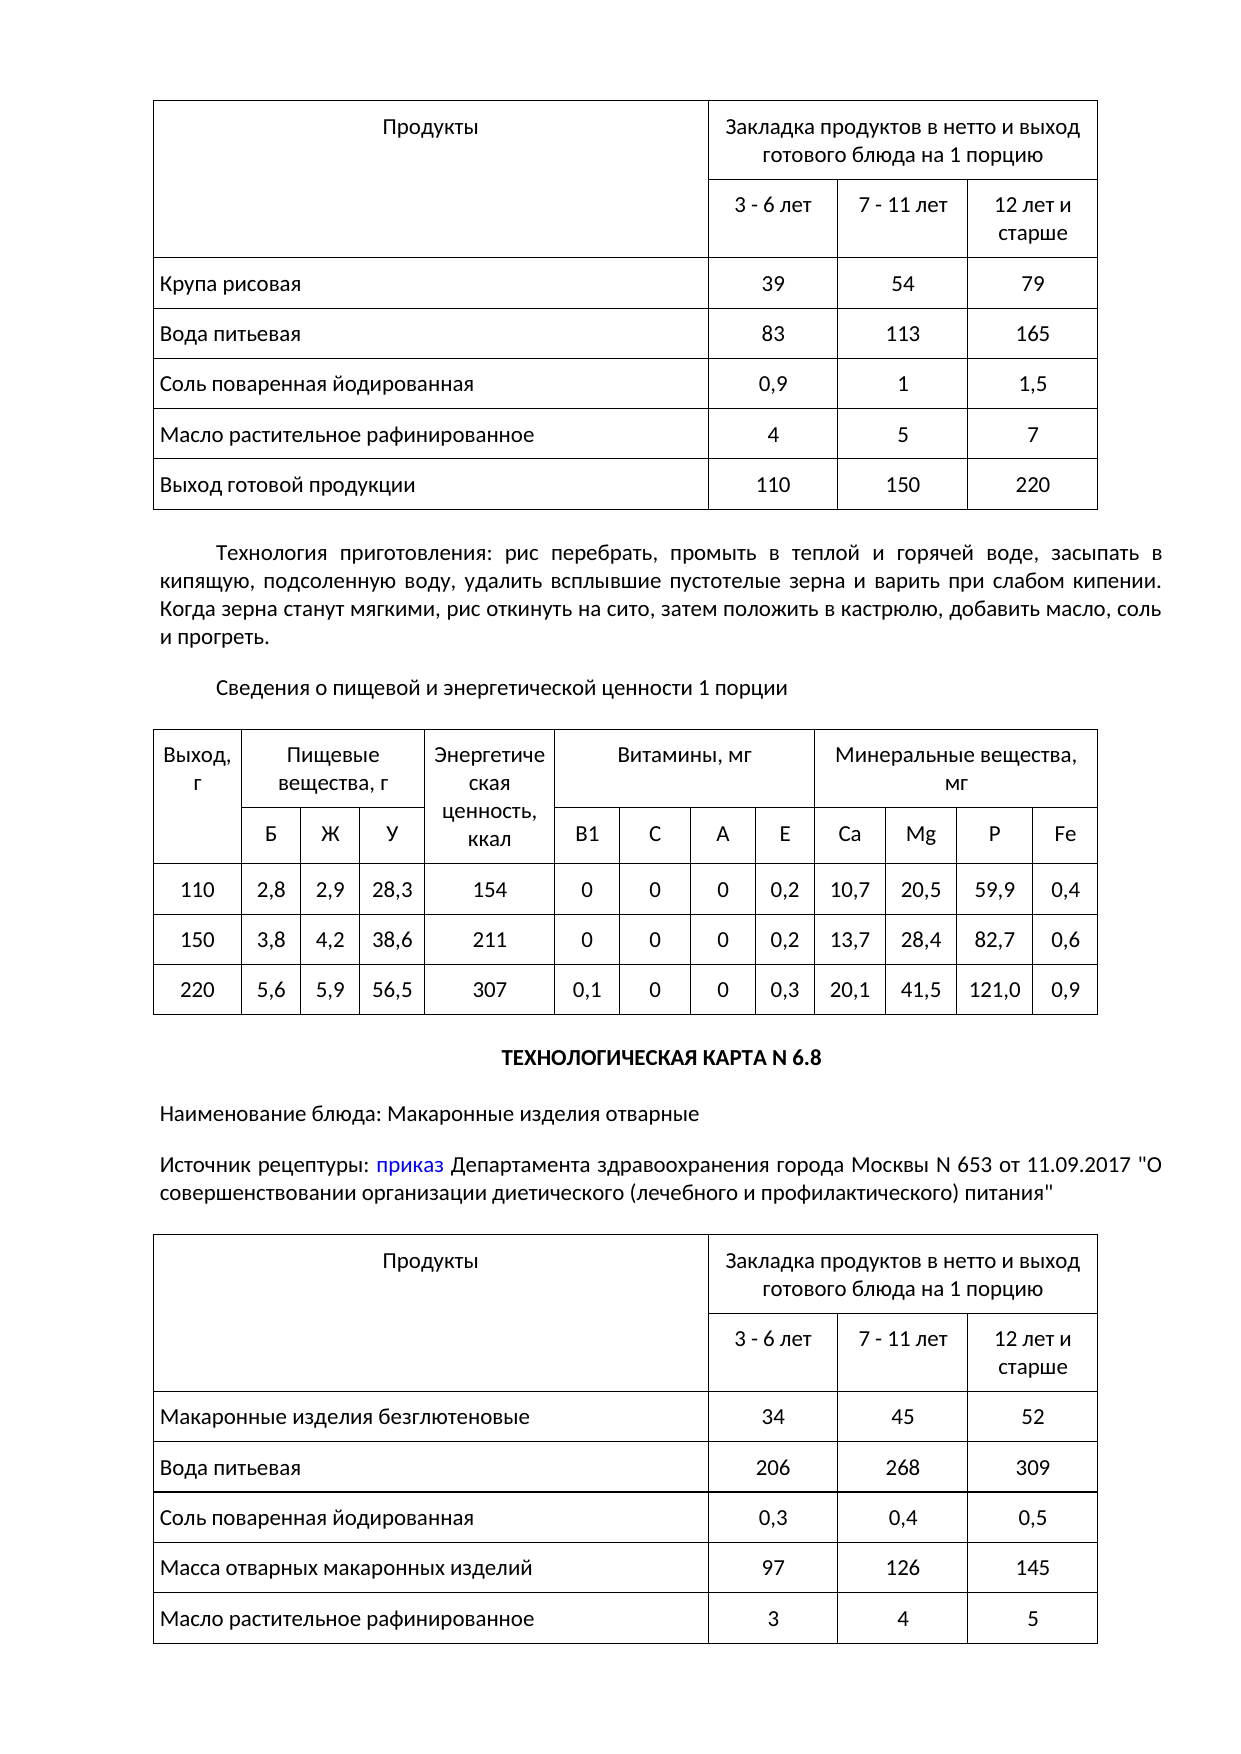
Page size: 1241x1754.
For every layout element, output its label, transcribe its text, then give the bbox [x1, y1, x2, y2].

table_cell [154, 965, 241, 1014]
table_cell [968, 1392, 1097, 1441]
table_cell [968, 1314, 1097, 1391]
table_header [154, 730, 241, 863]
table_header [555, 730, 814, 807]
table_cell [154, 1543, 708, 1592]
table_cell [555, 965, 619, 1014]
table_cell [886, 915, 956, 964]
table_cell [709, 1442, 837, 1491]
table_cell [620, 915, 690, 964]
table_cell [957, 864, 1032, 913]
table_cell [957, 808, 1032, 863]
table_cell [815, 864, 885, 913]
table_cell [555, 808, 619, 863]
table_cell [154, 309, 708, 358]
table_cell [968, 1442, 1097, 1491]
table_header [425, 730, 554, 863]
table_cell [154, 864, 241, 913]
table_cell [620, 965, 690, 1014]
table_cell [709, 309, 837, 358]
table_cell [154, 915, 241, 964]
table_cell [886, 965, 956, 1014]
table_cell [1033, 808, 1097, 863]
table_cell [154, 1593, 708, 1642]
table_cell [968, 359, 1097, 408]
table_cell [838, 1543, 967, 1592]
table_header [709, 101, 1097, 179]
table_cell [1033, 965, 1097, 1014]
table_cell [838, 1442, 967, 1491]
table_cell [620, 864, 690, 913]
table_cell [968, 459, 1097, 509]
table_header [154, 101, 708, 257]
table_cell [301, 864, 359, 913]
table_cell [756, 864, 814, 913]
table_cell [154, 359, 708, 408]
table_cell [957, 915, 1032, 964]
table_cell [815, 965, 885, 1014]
text Сведения о пищевой и энергетической ценности 1 порции [159, 673, 1163, 701]
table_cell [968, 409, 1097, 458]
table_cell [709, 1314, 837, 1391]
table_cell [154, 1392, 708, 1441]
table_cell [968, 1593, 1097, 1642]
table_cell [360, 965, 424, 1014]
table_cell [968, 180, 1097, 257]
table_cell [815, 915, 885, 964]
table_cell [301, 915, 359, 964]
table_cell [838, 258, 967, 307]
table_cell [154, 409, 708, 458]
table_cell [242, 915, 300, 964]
text Технология приготовления: рис перебрать, промыть в теплой и горячей воде, засыпать в кипящую, подсоленную воду, удалить всплывшие пустотелые зерна и варить при слабом кипении. Когда зерна станут мягкими, рис откинуть на сито, затем положить в кастрюлю, добавить масло, соль и прогреть. [159, 538, 1163, 650]
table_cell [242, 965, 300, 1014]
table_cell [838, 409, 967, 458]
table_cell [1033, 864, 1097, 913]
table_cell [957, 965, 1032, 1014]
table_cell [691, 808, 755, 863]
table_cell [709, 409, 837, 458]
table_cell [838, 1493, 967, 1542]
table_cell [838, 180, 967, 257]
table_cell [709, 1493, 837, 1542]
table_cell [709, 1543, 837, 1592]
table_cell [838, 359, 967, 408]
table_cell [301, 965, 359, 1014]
text Источник рецептуры: приказ Департамента здравоохранения города Москвы N 653 от 11.09.2017 "О совершенствовании организации диетического (лечебного и профилактического) питания" [159, 1150, 1163, 1206]
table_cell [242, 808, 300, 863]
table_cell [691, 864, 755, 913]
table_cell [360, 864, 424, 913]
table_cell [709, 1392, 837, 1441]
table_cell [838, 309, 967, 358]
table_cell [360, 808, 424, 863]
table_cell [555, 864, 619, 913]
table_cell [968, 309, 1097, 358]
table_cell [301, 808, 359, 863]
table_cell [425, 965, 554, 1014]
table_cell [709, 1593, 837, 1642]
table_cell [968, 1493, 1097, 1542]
title ТЕХНОЛОГИЧЕСКАЯ КАРТА N 6.8 [159, 1043, 1163, 1071]
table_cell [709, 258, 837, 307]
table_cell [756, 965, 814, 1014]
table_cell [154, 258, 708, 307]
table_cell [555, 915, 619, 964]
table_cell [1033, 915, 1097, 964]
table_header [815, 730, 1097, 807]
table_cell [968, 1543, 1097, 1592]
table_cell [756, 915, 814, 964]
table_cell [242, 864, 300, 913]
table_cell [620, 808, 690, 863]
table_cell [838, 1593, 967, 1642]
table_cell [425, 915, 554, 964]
text Наименование блюда: Макаронные изделия отварные [159, 1099, 1163, 1127]
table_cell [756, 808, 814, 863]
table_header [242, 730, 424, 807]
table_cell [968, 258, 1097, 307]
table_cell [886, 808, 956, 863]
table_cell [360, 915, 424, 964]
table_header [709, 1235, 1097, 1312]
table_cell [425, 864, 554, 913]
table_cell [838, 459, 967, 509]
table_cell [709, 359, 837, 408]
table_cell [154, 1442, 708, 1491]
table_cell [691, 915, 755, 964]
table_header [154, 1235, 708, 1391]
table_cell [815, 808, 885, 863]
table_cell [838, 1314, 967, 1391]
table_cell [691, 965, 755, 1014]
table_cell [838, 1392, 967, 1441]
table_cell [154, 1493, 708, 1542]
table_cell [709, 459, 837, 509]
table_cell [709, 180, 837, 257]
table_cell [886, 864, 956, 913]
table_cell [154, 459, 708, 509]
